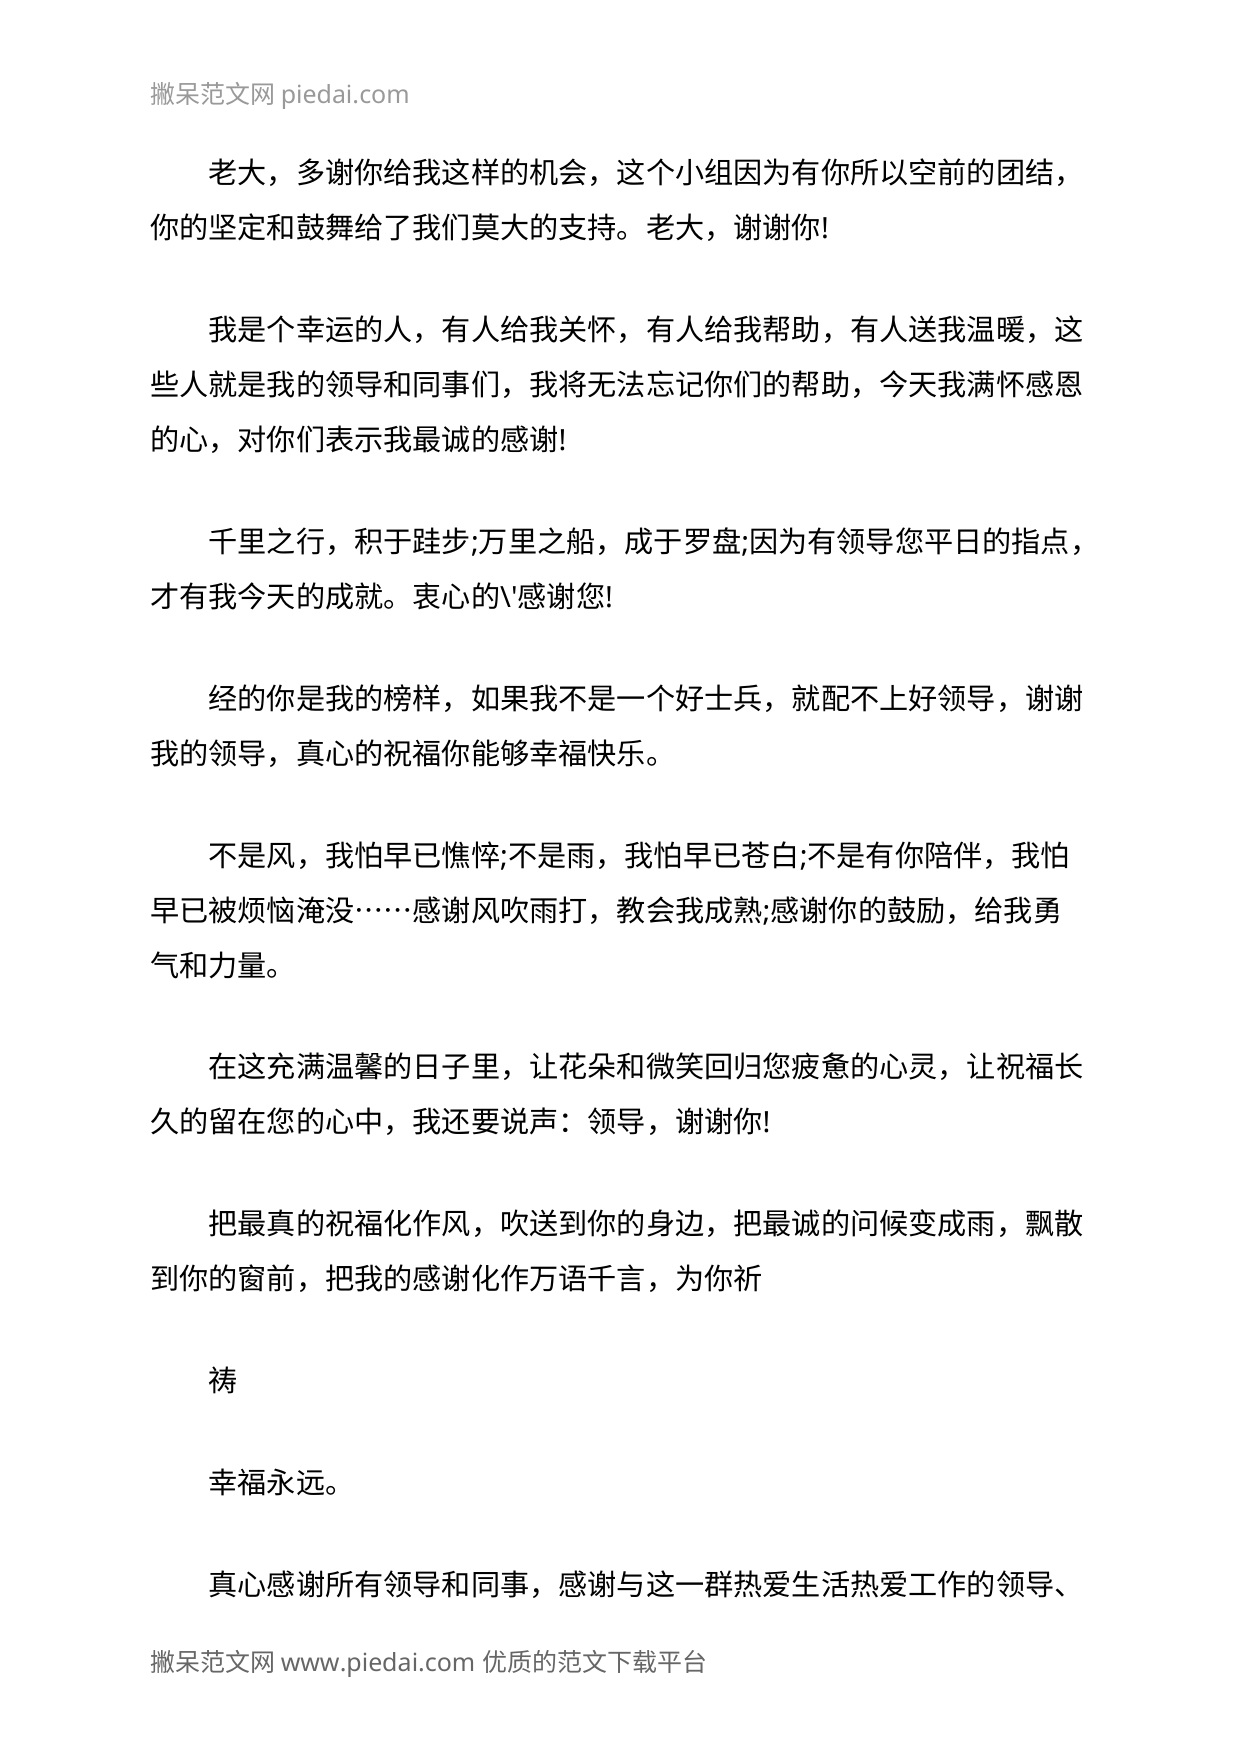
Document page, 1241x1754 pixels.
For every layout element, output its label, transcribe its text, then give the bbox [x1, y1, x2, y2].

text 祷 [150, 1358, 1090, 1400]
text 不是风，我怕早已憔悴;不是雨，我怕早已苍白;不是有你陪伴，我怕早已被烦恼淹没……感谢风吹雨打，教会我成熟;感谢你的鼓励，给我勇气和力量。 [150, 832, 1090, 984]
text 经的你是我的榜样，如果我不是一个好士兵，就配不上好领导，谢谢我的领导，真心的祝福你能够幸福快乐。 [150, 676, 1090, 773]
text 把最真的祝福化作风，吹送到你的身边，把最诚的问候变成雨，飘散到你的窗前，把我的感谢化作万语千言，为你祈 [150, 1201, 1090, 1298]
text 幸福永远。 [150, 1459, 1090, 1502]
text 老大，多谢你给我这样的机会，这个小组因为有你所以空前的团结，你的坚定和鼓舞给了我们莫大的支持。老大，谢谢你! [150, 150, 1090, 247]
text 我是个幸运的人，有人给我关怀，有人给我帮助，有人送我温暖，这些人就是我的领导和同事们，我将无法忘记你们的帮助，今天我满怀感恩的心，对你们表示我最诚的感谢! [150, 307, 1090, 459]
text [150, 1561, 1090, 1603]
text 在这充满温馨的日子里，让花朵和微笑回归您疲惫的心灵，让祝福长久的留在您的心中，我还要说声：领导，谢谢你! [150, 1044, 1090, 1141]
text 千里之行，积于跬步;万里之船，成于罗盘;因为有领导您平日的指点，才有我今天的成就。衷心的\'感谢您! [150, 519, 1090, 616]
